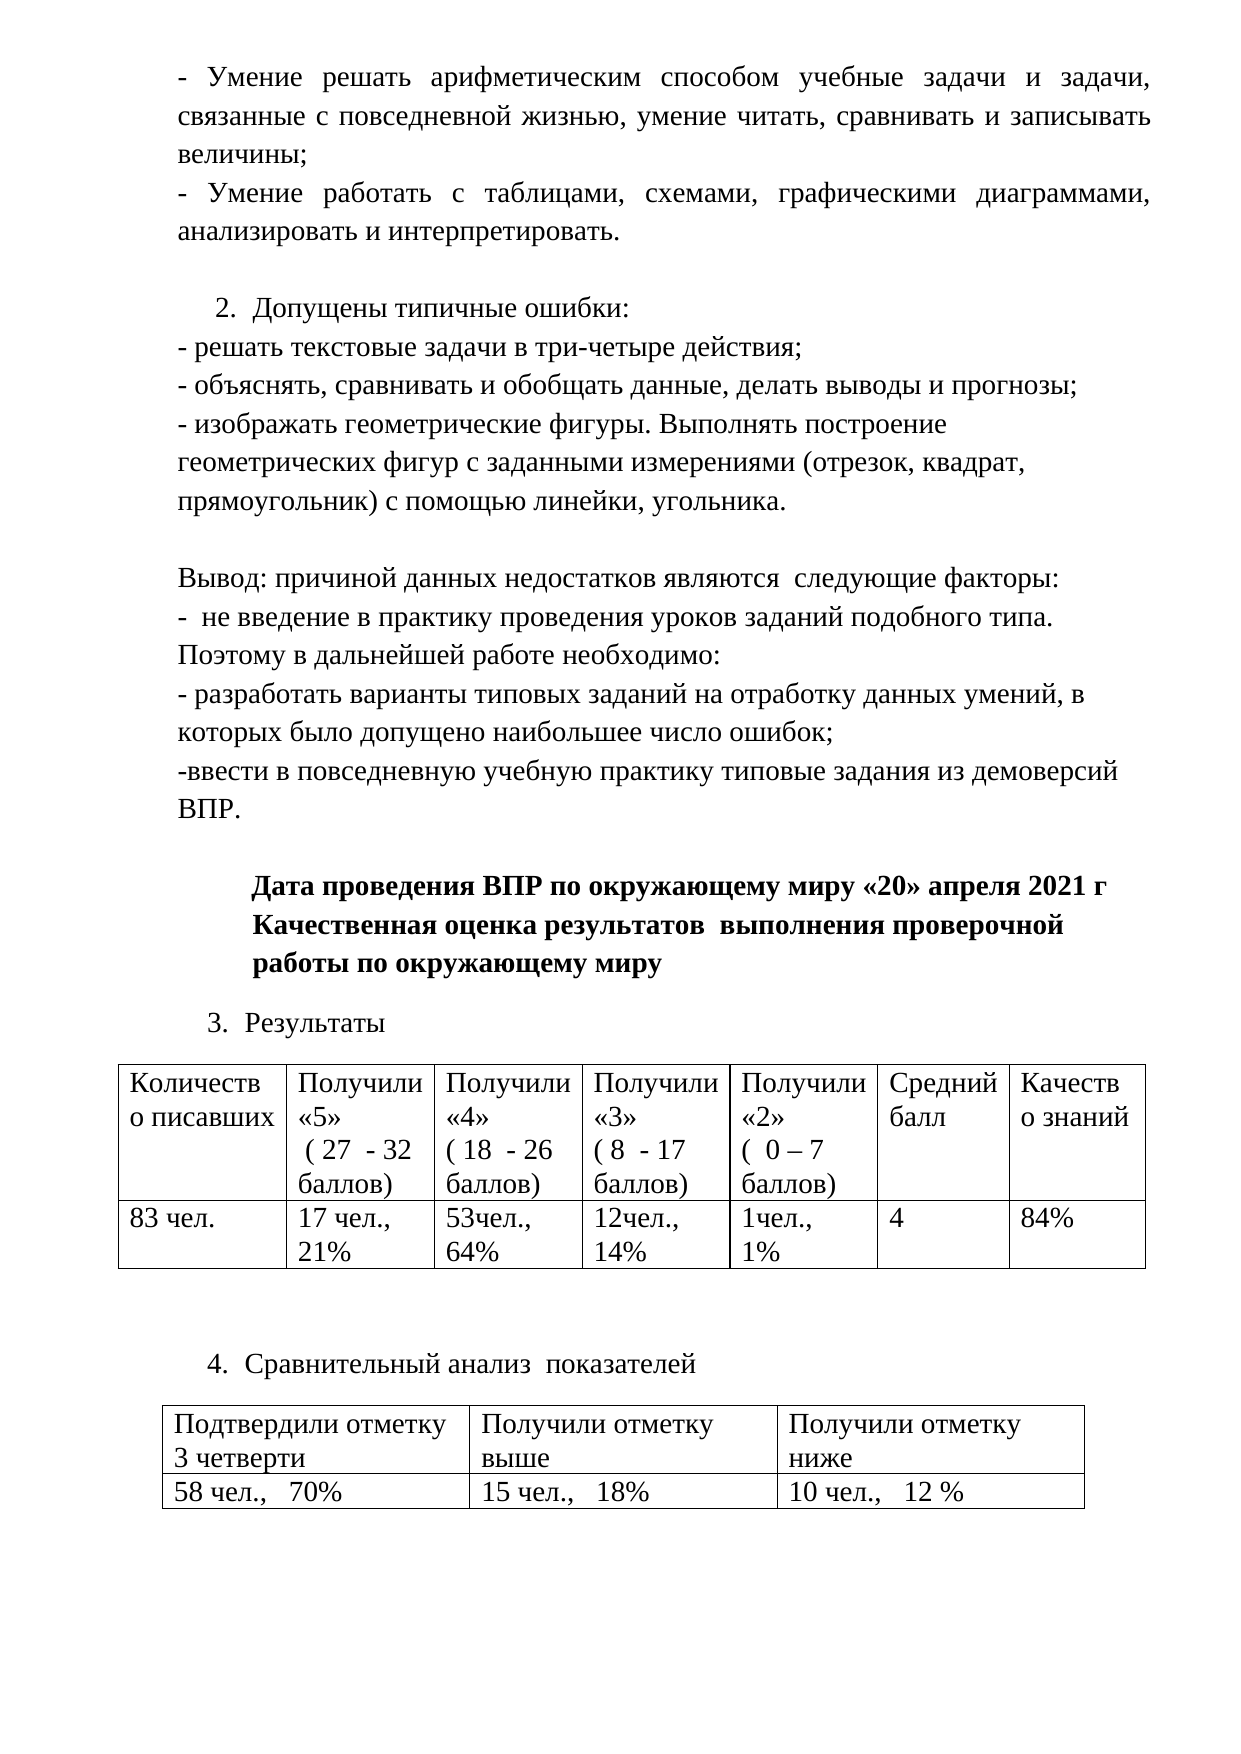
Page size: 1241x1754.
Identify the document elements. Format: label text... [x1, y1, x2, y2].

list Допущены типичные ошибки: [215, 290, 1152, 324]
list Результаты [207, 1005, 1152, 1038]
text - изображать геометрические фигуры. Выполнять построение геометрических фигур с заданными измерениями (отрезок, квадрат, прямоугольник) с помощью линейки, угольника. [177, 406, 1152, 517]
table_header Получили отметку выше [470, 1406, 777, 1473]
table_cell 53чел., 64% [435, 1201, 582, 1268]
table_cell 15 чел., 18% [470, 1474, 777, 1508]
list Сравнительный анализ показателей [207, 1346, 1152, 1379]
table_header Подтвердили отметку 3 четверти [163, 1406, 469, 1473]
text - Умение работать с таблицами, схемами, графическими диаграммами, анализировать и интерпретировать. [177, 175, 1152, 247]
table_cell 4 [878, 1201, 1009, 1268]
text Качественная оценка результатов выполнения проверочной работы по окружающему миру [252, 907, 1152, 979]
table_cell 83 чел. [119, 1201, 286, 1268]
table_header Количество писавших [119, 1065, 286, 1199]
table_header Получили «3» ( 8 - 17 баллов) [583, 1065, 729, 1199]
text - объяснять, сравнивать и обобщать данные, делать выводы и прогнозы; [177, 367, 1152, 401]
table_header Получили отметку ниже [778, 1406, 1084, 1473]
text - Умение решать арифметическим способом учебные задачи и задачи, связанные с повседневной жизнью, умение читать, сравнивать и записывать величины; [177, 59, 1152, 170]
table_cell 12чел., 14% [583, 1201, 729, 1268]
table_cell 10 чел., 12 % [778, 1474, 1084, 1508]
text Поэтому в дальнейшей работе необходимо: [177, 637, 1152, 671]
text - разработать варианты типовых заданий на отработку данных умений, в которых было допущено наибольшее число ошибок; [177, 676, 1152, 748]
table_header Получили «2» ( 0 – 7 баллов) [731, 1065, 877, 1199]
table_header Получили «4» ( 18 - 26 баллов) [435, 1065, 582, 1199]
table_cell 1чел., 1% [731, 1201, 877, 1268]
text Вывод: причиной данных недостатков являются следующие факторы: [177, 560, 1152, 594]
table_header Получили «5» ( 27 - 32 баллов) [287, 1065, 434, 1199]
text - не введение в практику проведения уроков заданий подобного типа. [177, 599, 1152, 632]
table_header Качество знаний [1010, 1065, 1145, 1199]
table_cell 17 чел., 21% [287, 1201, 434, 1268]
table_cell 58 чел., 70% [163, 1474, 469, 1508]
table_cell 84% [1010, 1201, 1145, 1268]
text -ввести в повседневную учебную практику типовые задания из демоверсий ВПР. [177, 753, 1152, 825]
list Дата проведения ВПР по окружающему миру «20» апреля 2021 г [192, 868, 1152, 902]
text - решать текстовые задачи в три-четыре действия; [177, 329, 1152, 362]
table_header Средний балл [878, 1065, 1009, 1199]
